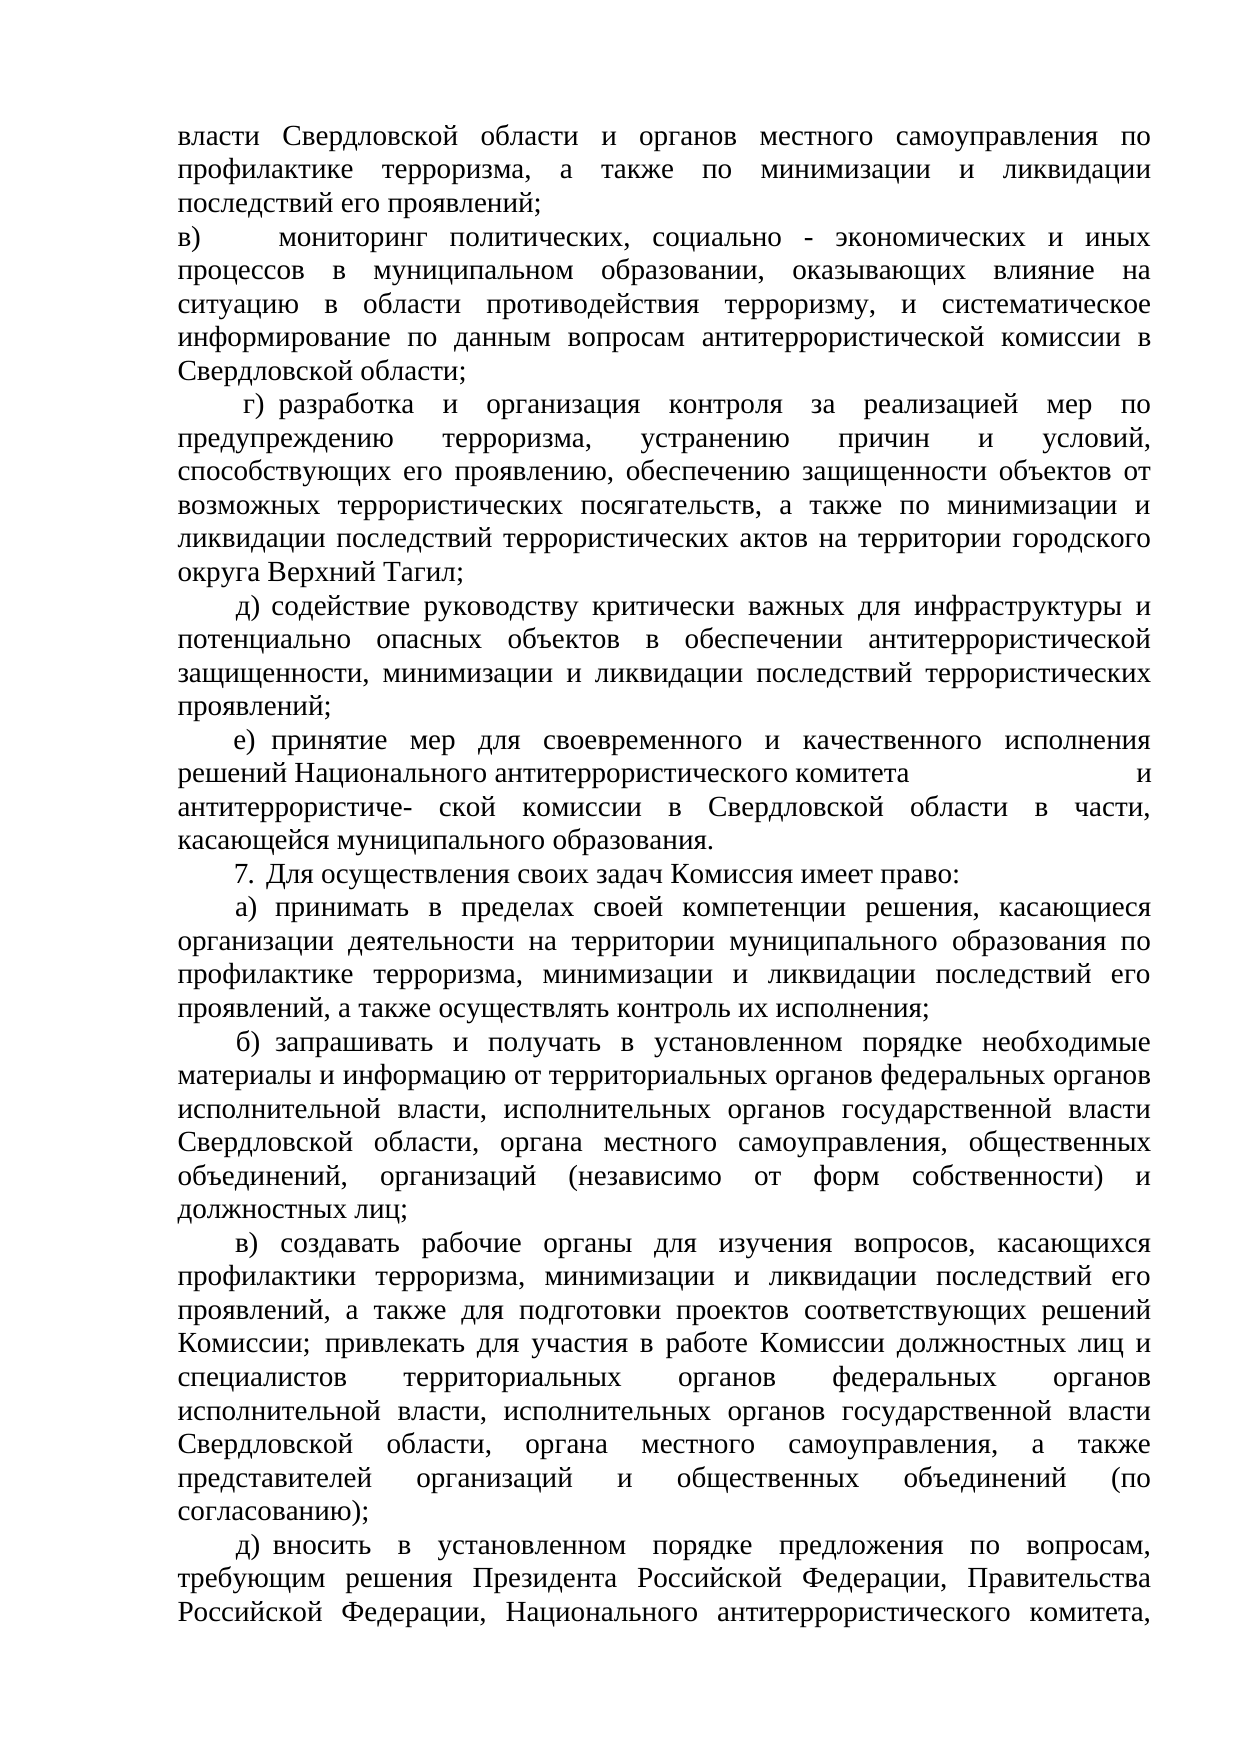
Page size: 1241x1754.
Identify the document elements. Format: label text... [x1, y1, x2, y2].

text в) создавать рабочие органы для изучения вопросов, касающихся профилактики терроризма, минимизации и ликвидации последствий его проявлений, а также для подготовки проектов соответствующих решений Комиссии; привлекать для участия в работе Комиссии должностных лиц и специалистов территориальных органов федеральных органов исполнительной власти, исполнительных органов государственной власти Свердловской области, органа местного самоуправления, а также представителей организаций и общественных объединений (по согласованию); [177, 1225, 1152, 1527]
text г) разработка и организация контроля за реализацией мер по предупреждению терроризма, устранению причин и условий, способствующих его проявлению, обеспечению защищенности объектов от возможных террористических посягательств, а также по минимизации и ликвидации последствий террористических актов на территории городского округа Верхний Тагил; [177, 386, 1152, 588]
text 7. Для осуществления своих задач Комиссия имеет право: [177, 856, 1152, 889]
text д) содействие руководству критически важных для инфраструктуры и потенциально опасных объектов в обеспечении антитеррористической защищенности, минимизации и ликвидации последствий террористических проявлений; [177, 588, 1152, 722]
text а) принимать в пределах своей компетенции решения, касающиеся организации деятельности на территории муниципального образования по профилактике терроризма, минимизации и ликвидации последствий его проявлений, а также осуществлять контроль их исполнения; [177, 889, 1152, 1024]
text е) принятие мер для своевременного и качественного исполнения решений Национального антитеррористического комитета и антитеррористиче- ской комиссии в Свердловской области в части, касающейся муниципального образования. [177, 722, 1152, 856]
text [177, 118, 1152, 219]
text б) запрашивать и получать в установленном порядке необходимые материалы и информацию от территориальных органов федеральных органов исполнительной власти, исполнительных органов государственной власти Свердловской области, органа местного самоуправления, общественных объединений, организаций (независимо от форм собственности) и должностных лиц; [177, 1024, 1152, 1225]
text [177, 1527, 1152, 1627]
text в) мониторинг политических, социально - экономических и иных процессов в муниципальном образовании, оказывающих влияние на ситуацию в области противодействия терроризму, и систематическое информирование по данным вопросам антитеррористической комиссии в Свердловской области; [177, 219, 1152, 386]
